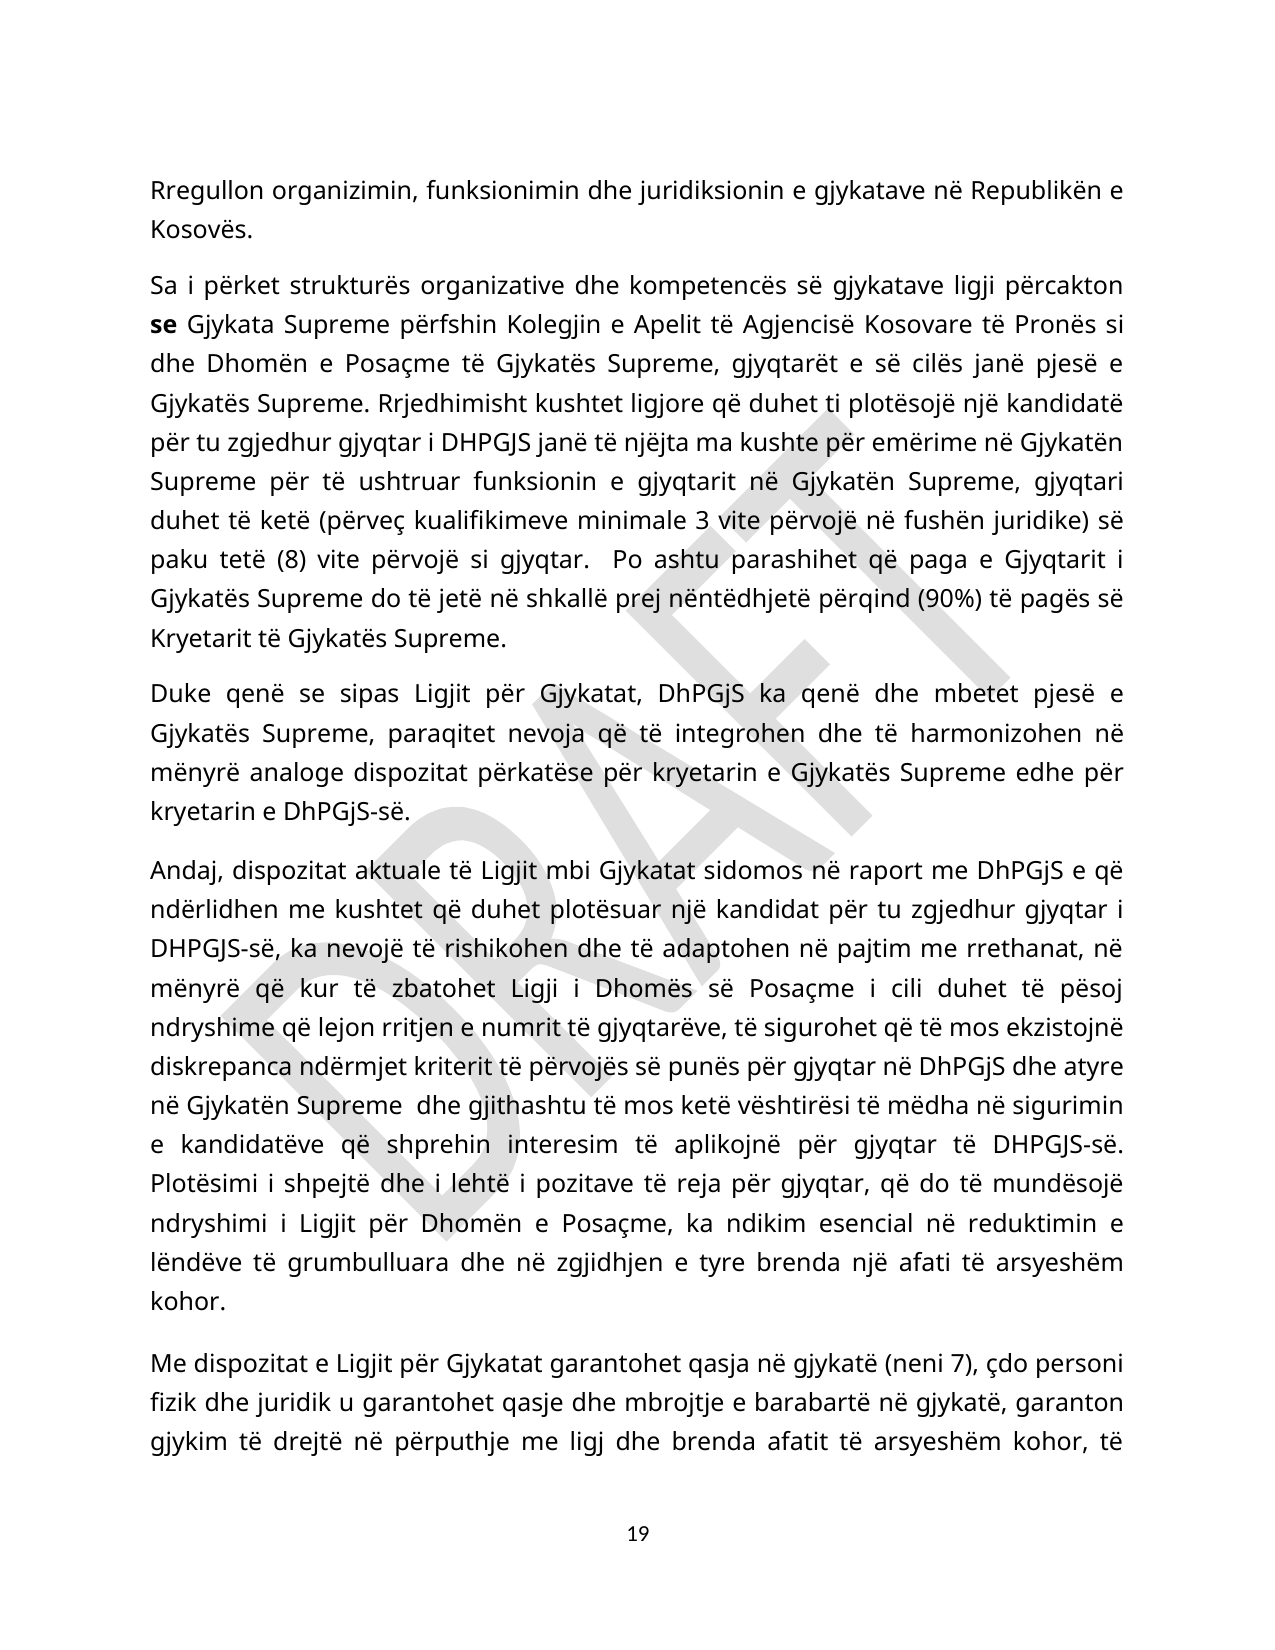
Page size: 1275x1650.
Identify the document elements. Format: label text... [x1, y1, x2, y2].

text Rregullon organizimin, funksionimin dhe juridiksionin e gjykatave në Republikën e Kosovës. [150, 173, 1125, 246]
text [150, 1346, 1125, 1458]
text Duke qenë se sipas Ligjit për Gjykatat, DhPGjS ka qenë dhe mbetet pjesë e Gjykatës Supreme, paraqitet nevoja që të integrohen dhe të harmonizohen në mënyrë analoge dispozitat përkatëse për kryetarin e Gjykatës Supreme edhe për kryetarin e DhPGjS-së. [150, 676, 1125, 828]
text Sa i përket strukturës organizative dhe kompetencës së gjykatave ligji përcakton se Gjykata Supreme përfshin Kolegjin e Apelit të Agjencisë Kosovare të Pronës si dhe Dhomën e Posaçme të Gjykatës Supreme, gjyqtarët e së cilës janë pjesë e Gjykatës Supreme. Rrjedhimisht kushtet ligjore që duhet ti plotësojë një kandidatë për tu zgjedhur gjyqtar i DHPGJS janë të njëjta ma kushte për emërime në Gjykatën Supreme për të ushtruar funksionin e gjyqtarit në Gjykatën Supreme, gjyqtari duhet të ketë (përveç kualifikimeve minimale 3 vite përvojë në fushën juridike) së paku tetë (8) vite përvojë si gjyqtar. Po ashtu parashihet që paga e Gjyqtarit i Gjykatës Supreme do të jetë në shkallë prej nëntëdhjetë përqind (90%) të pagës së Kryetarit të Gjykatës Supreme. [150, 268, 1125, 654]
text Andaj, dispozitat aktuale të Ligjit mbi Gjykatat sidomos në raport me DhPGjS e që ndërlidhen me kushtet që duhet plotësuar një kandidat për tu zgjedhur gjyqtar i DHPGJS-së, ka nevojë të rishikohen dhe të adaptohen në pajtim me rrethanat, në mënyrë që kur të zbatohet Ligji i Dhomës së Posaçme i cili duhet të pësoj ndryshime që lejon rritjen e numrit të gjyqtarëve, të sigurohet që të mos ekzistojnë diskrepanca ndërmjet kriterit të përvojës së punës për gjyqtar në DhPGjS dhe atyre në Gjykatën Supreme dhe gjithashtu të mos ketë vështirësi të mëdha në sigurimin e kandidatëve që shprehin interesim të aplikojnë për gjyqtar të DHPGJS-së. Plotësimi i shpejtë dhe i lehtë i pozitave të reja për gjyqtar, që do të mundësojë ndryshimi i Ligjit për Dhomën e Posaçme, ka ndikim esencial në reduktimin e lëndëve të grumbulluara dhe në zgjidhjen e tyre brenda një afati të arsyeshëm kohor. [150, 853, 1125, 1318]
